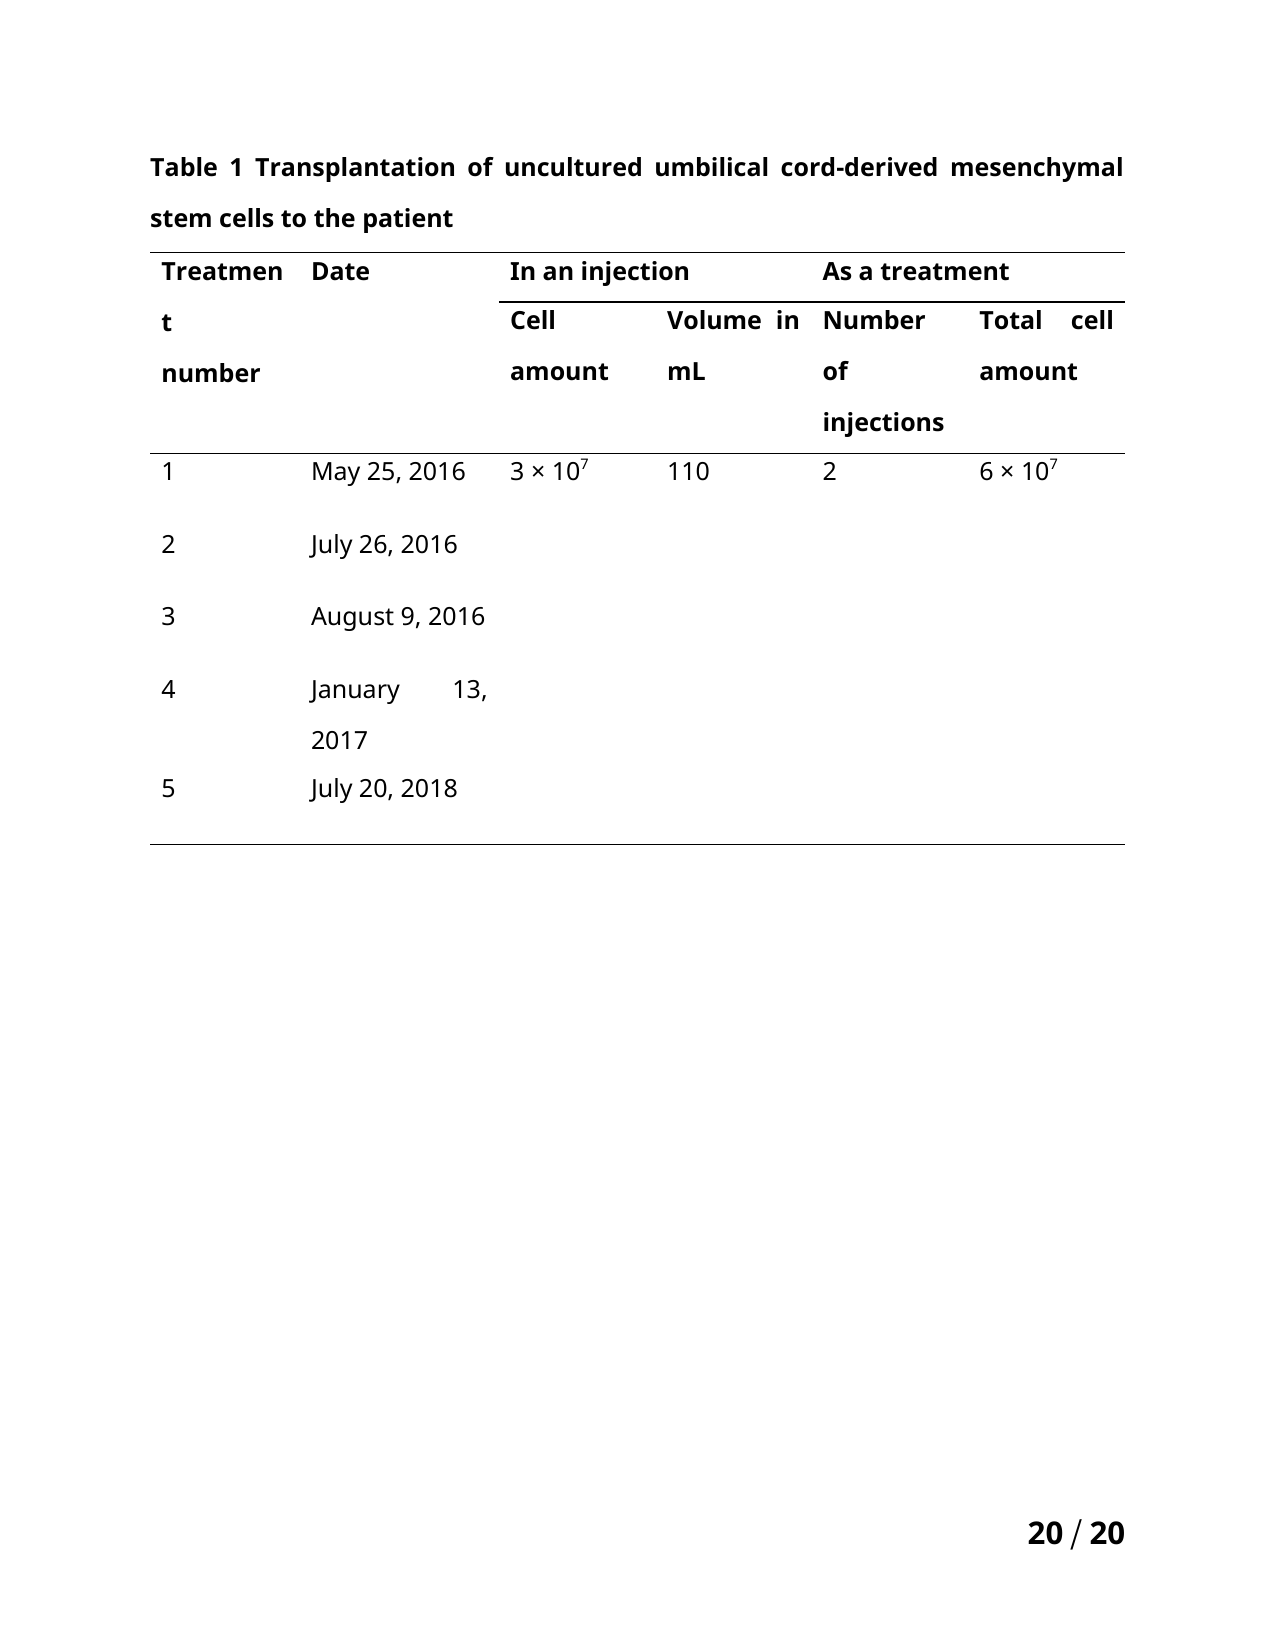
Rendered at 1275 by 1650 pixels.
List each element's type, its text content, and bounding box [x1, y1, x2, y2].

table_header As a treatment [811, 253, 1125, 301]
table_cell Cell amount [499, 303, 656, 453]
table_cell Total cell amount [968, 303, 1125, 453]
table_cell January 13, 2017 [300, 672, 499, 771]
text Table 1 Transplantation of uncultured umbilical cord-derived mesenchymal stem cells to the patient [150, 150, 1125, 235]
table_cell July 20, 2018 [300, 771, 499, 844]
table_cell 2 [150, 526, 299, 599]
table_cell 3 × 107 [499, 454, 656, 844]
table_cell 4 [150, 672, 299, 771]
table_cell Number of injections [811, 303, 968, 453]
table_cell 2 [811, 454, 968, 844]
table_cell Volume in mL [656, 303, 811, 453]
table_cell August 9, 2016 [300, 599, 499, 672]
table_cell 5 [150, 771, 299, 844]
table_header Date [300, 253, 499, 453]
table_cell May 25, 2016 [300, 454, 499, 526]
table_cell 1 [150, 454, 299, 526]
table_cell 110 [656, 454, 811, 844]
table_cell 3 [150, 599, 299, 672]
table_header Treatment number [150, 253, 299, 453]
table_cell July 26, 2016 [300, 526, 499, 599]
table_cell 6 × 107 [968, 454, 1125, 844]
table_header In an injection [499, 253, 811, 301]
